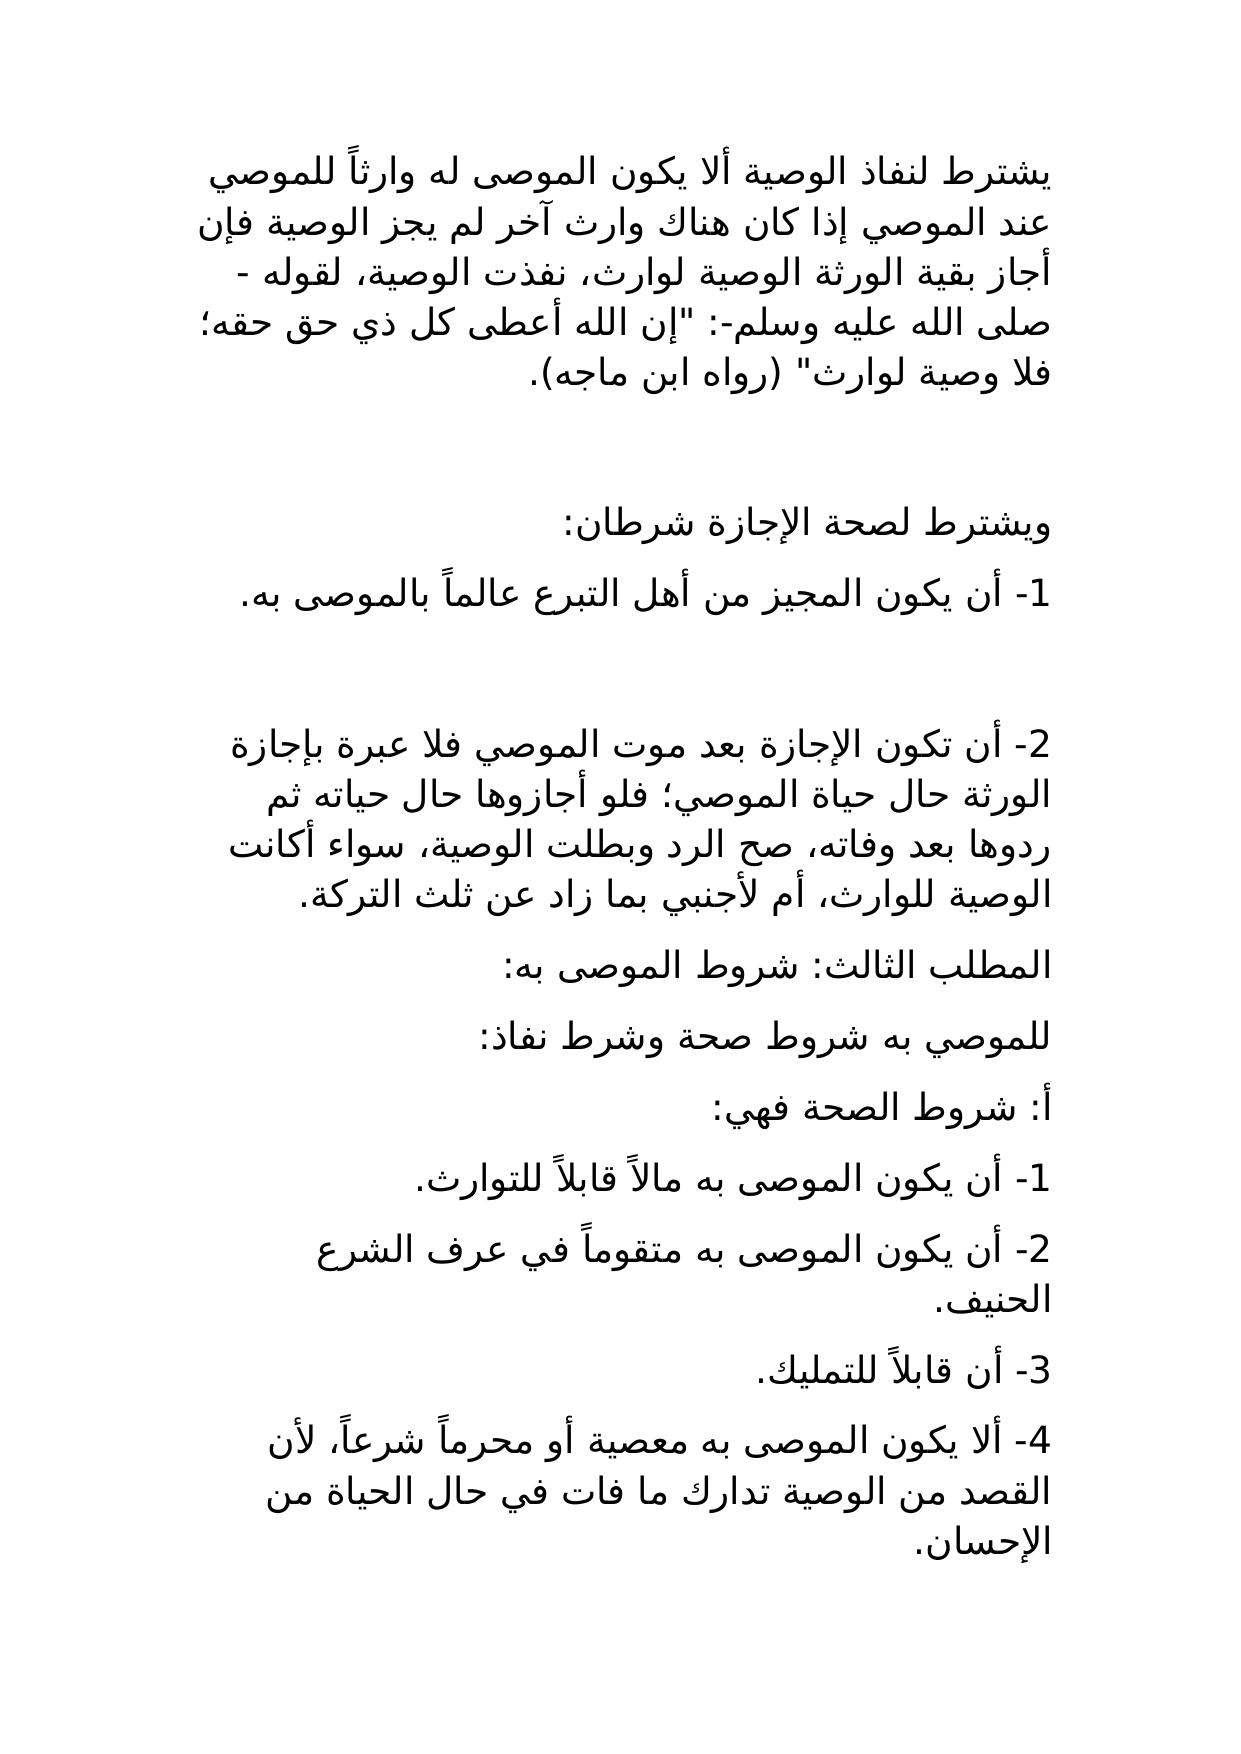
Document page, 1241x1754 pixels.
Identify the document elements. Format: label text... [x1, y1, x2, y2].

text المطلب الثالث: شروط الموصى به: [187, 943, 1053, 987]
text 1- أن يكون الموصى به مالاً قابلاً للتوارث. [187, 1156, 1053, 1200]
text ويشترط لصحة الإجازة شرطان: [187, 501, 1053, 544]
text أ: شروط الصحة فهي: [187, 1085, 1053, 1129]
text 4- ألا يكون الموصى به معصية أو محرماً شرعاً، لأن القصد من الوصية تدارك ما فات في حال الحياة من الإحسان. [187, 1419, 1053, 1563]
text 2- أن تكون الإجازة بعد موت الموصي فلا عبرة بإجازة الورثة حال حياة الموصي؛ فلو أجازوها حال حياته ثم ردوها بعد وفاته، صح الرد وبطلت الوصية، سواء أكانت الوصية للوارث، أم لأجنبي بما زاد عن ثلث التركة. [187, 722, 1053, 916]
text 1- أن يكون المجيز من أهل التبرع عالماً بالموصى به. [187, 572, 1053, 615]
text 3- أن قابلاً للتمليك. [187, 1348, 1053, 1392]
text يشترط لنفاذ الوصية ألا يكون الموصى له وارثاً للموصي عند الموصي إذا كان هناك وارث آخر لم يجز الوصية فإن أجاز بقية الورثة الوصية لوارث، نفذت الوصية، لقوله -صلى الله عليه وسلم-: "إن الله أعطى كل ذي حق حقه؛ فلا وصية لوارث" (رواه ابن ماجه). [187, 150, 1053, 394]
text 2- أن يكون الموصى به متقوماً في عرف الشرع الحنيف. [187, 1227, 1053, 1321]
text للموصي به شروط صحة وشرط نفاذ: [187, 1014, 1053, 1058]
